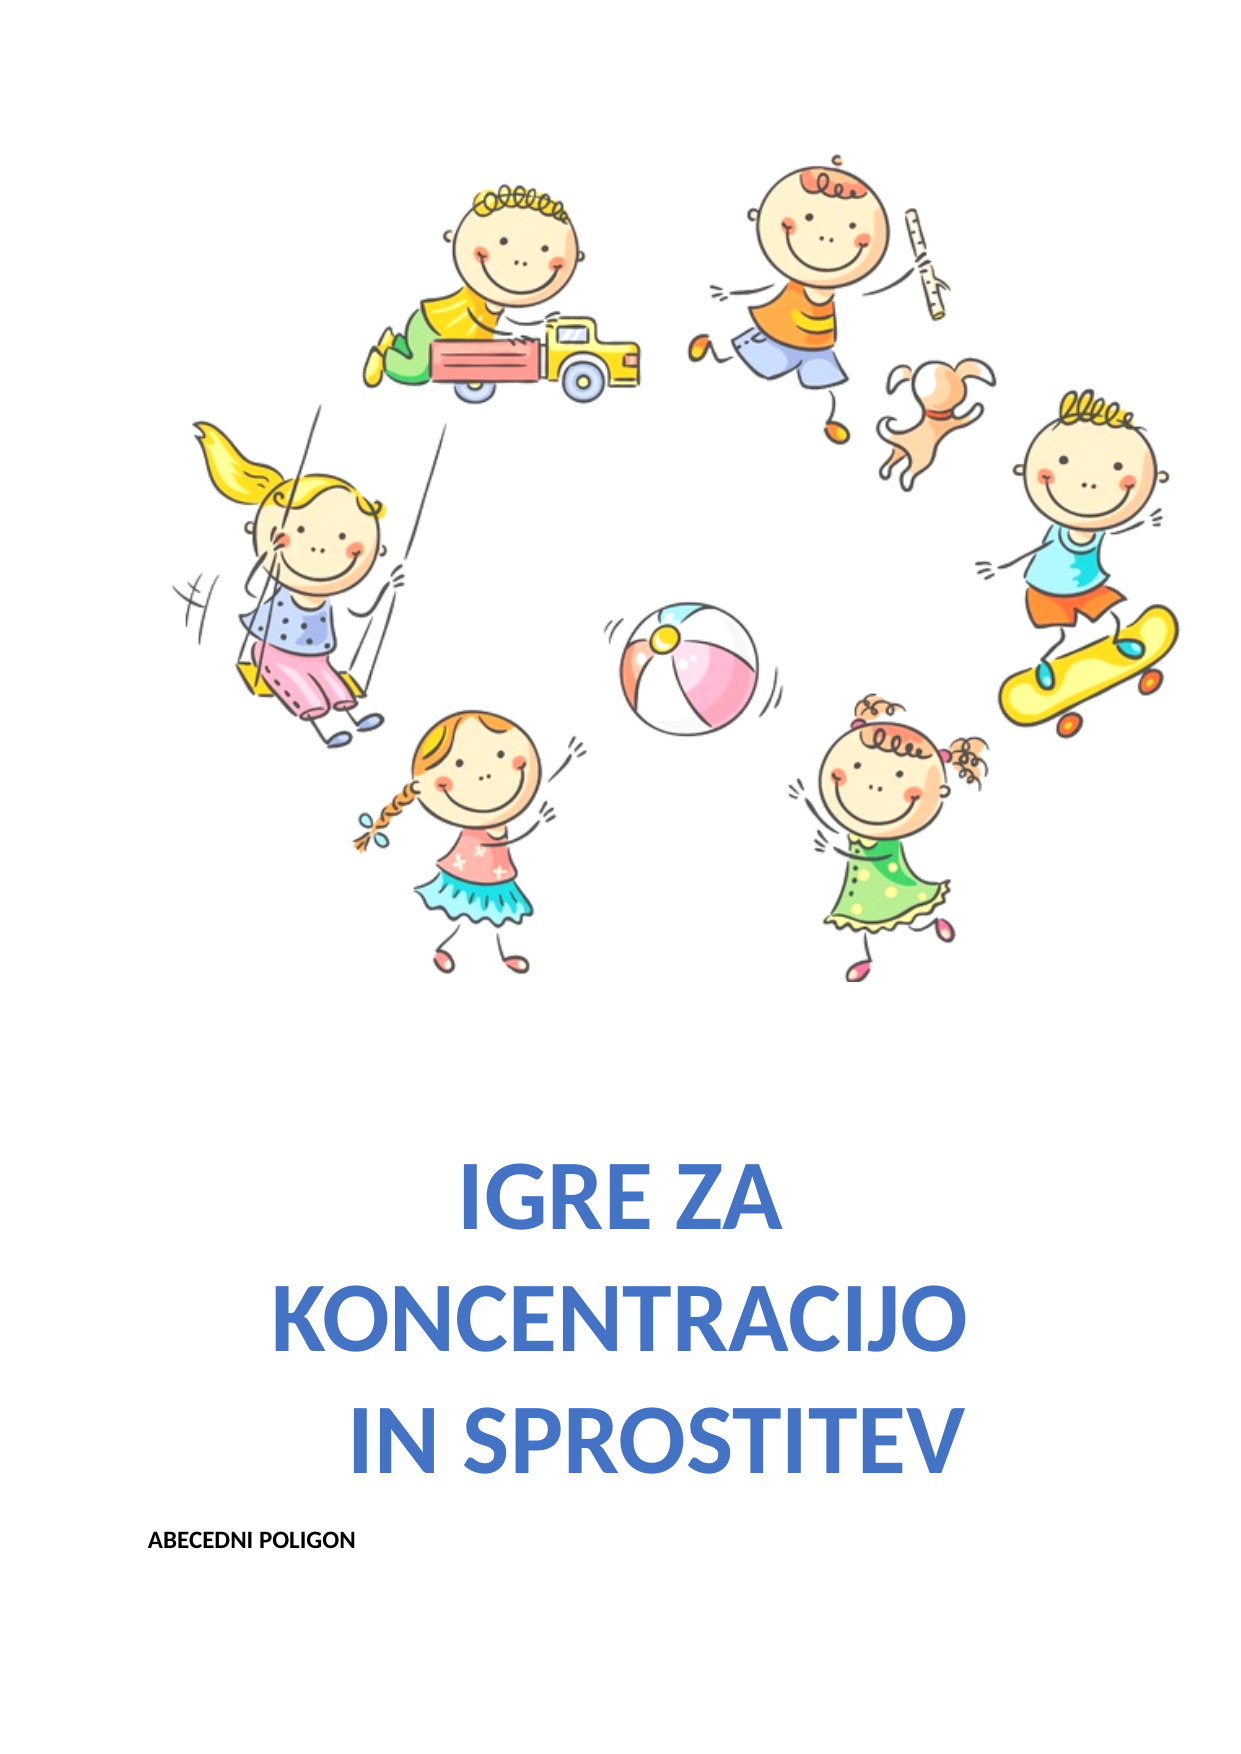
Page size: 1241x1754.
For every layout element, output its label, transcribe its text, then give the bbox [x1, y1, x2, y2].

text ABECEDNI POLIGON [148, 1524, 1093, 1555]
text IN SPROSTITEV [148, 1376, 1093, 1498]
text IGRE ZA [148, 1132, 1093, 1254]
text KONCENTRACIJO [148, 1254, 1093, 1376]
